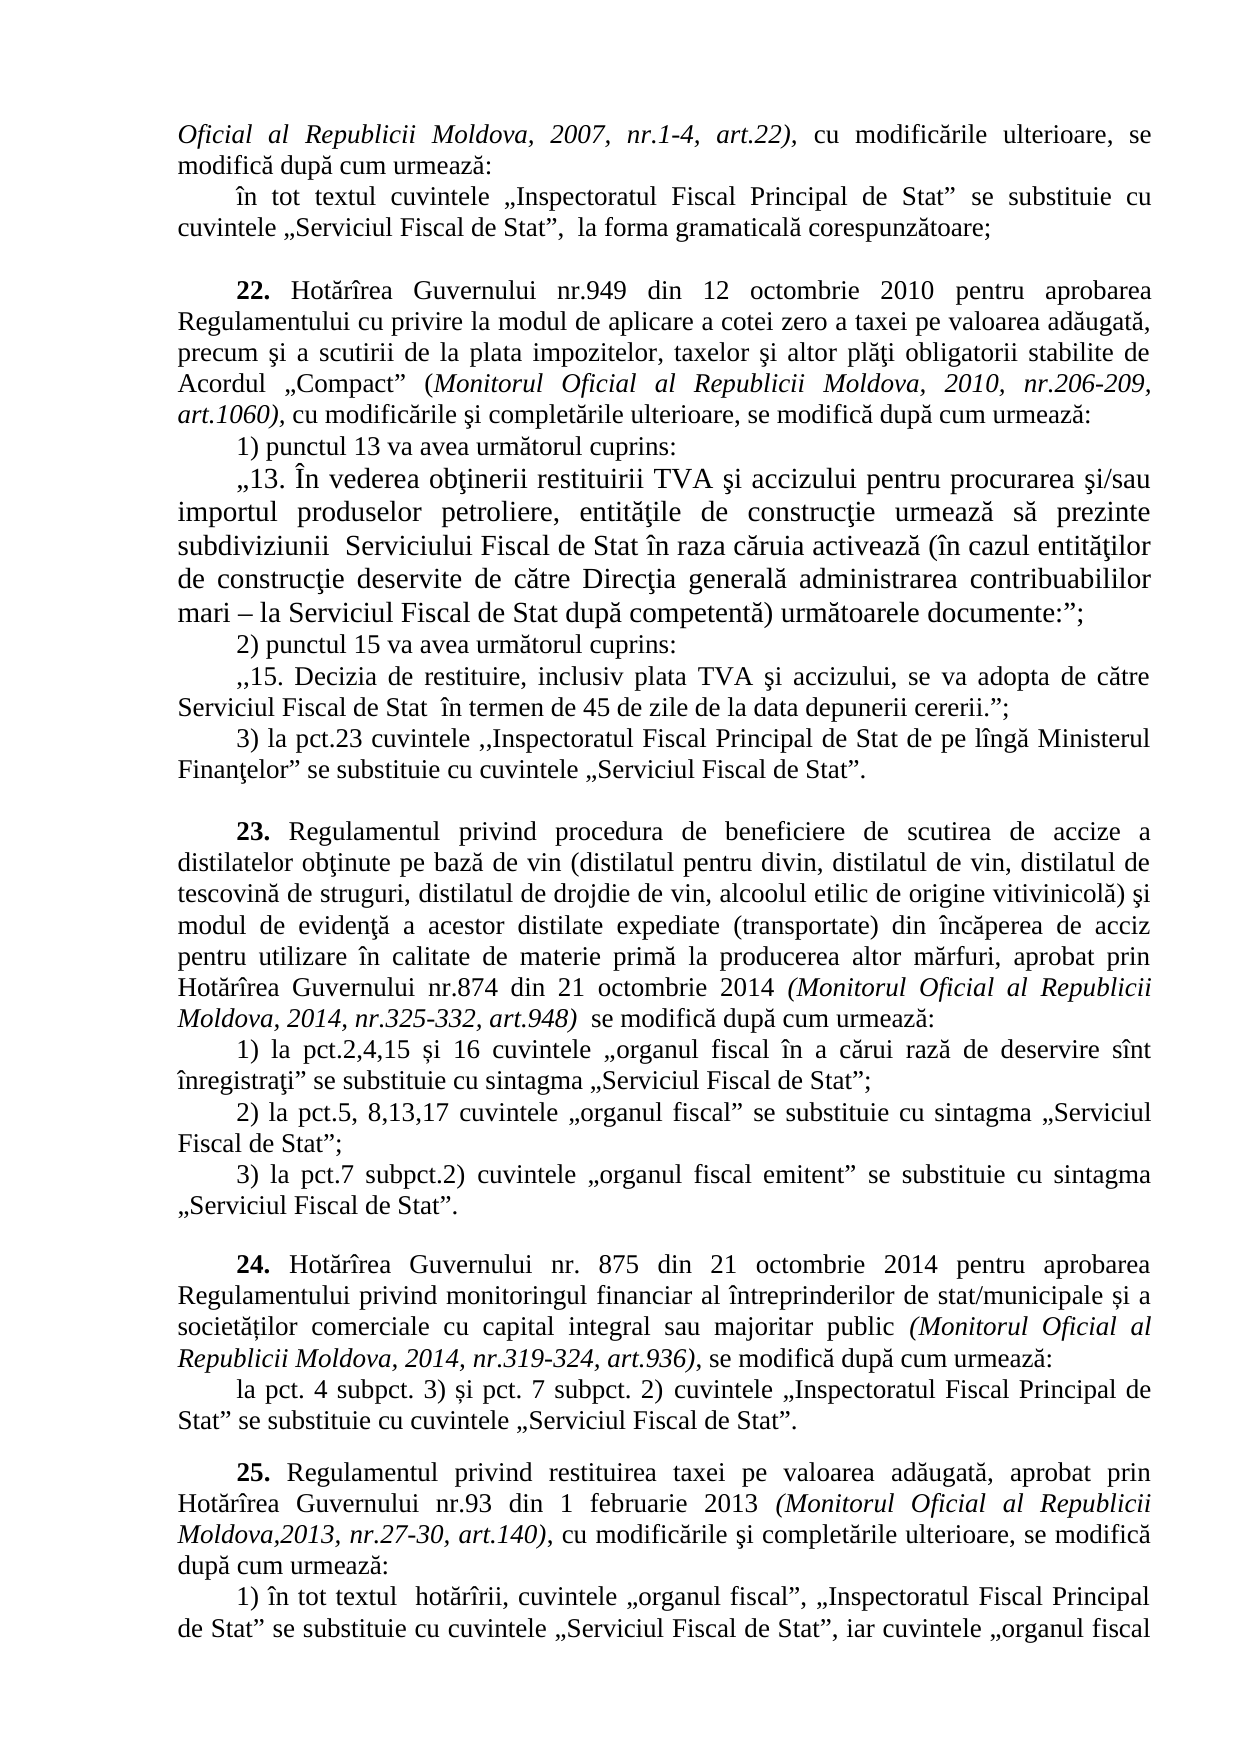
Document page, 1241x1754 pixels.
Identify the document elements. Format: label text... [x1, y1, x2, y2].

text 24. Hotărîrea Guvernului nr. 875 din 21 octombrie 2014 pentru aprobarea Regulamentului privind monitoringul financiar al întreprinderilor de stat/municipale și a societăților comerciale cu capital integral sau majoritar public (Monitorul Oficial al Republicii Moldova, 2014, nr.319-324, art.936), se modifică după cum urmează: [177, 1248, 1152, 1373]
text 23. Regulamentul privind procedura de beneficiere de scutirea de accize a distilatelor obţinute pe bază de vin (distilatul pentru divin, distilatul de vin, distilatul de tescovină de struguri, distilatul de drojdie de vin, alcoolul etilic de origine vitivinicolă) şi modul de evidenţă a acestor distilate expediate (transportate) din încăperea de acciz pentru utilizare în calitate de materie primă la producerea altor mărfuri, aprobat prin Hotărîrea Guvernului nr.874 din 21 octombrie 2014 (Monitorul Oficial al Republicii Moldova, 2014, nr.325-332, art.948) se modifică după cum urmează: [177, 815, 1152, 1033]
text 2) punctul 15 va avea următorul cuprins: [177, 628, 1152, 659]
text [177, 1581, 1152, 1643]
text „13. În vederea obţinerii restituirii TVA şi accizului pentru procurarea şi/sau importul produselor petroliere, entităţile de construcţie urmează să prezinte subdiviziunii Serviciului Fiscal de Stat în raza căruia activează (în cazul entităţilor de construcţie deservite de către Direcţia generală administrarea contribuabililor mari – la Serviciul Fiscal de Stat după competentă) următoarele documente:”; [177, 461, 1152, 628]
text 2) la pct.5, 8,13,17 cuvintele „organul fiscal” se substituie cu sintagma „Serviciul Fiscal de Stat”; [177, 1096, 1152, 1158]
text 25. Regulamentul privind restituirea taxei pe valoarea adăugată, aprobat prin Hotărîrea Guvernului nr.93 din 1 februarie 2013 (Monitorul Oficial al Republicii Moldova,2013, nr.27-30, art.140), cu modificările şi completările ulterioare, se modifică după cum urmează: [177, 1456, 1152, 1581]
text la pct. 4 subpct. 3) și pct. 7 subpct. 2) cuvintele „Inspectoratul Fiscal Principal de Stat” se substituie cu cuvintele „Serviciul Fiscal de Stat”. [177, 1373, 1152, 1435]
text 3) la pct.23 cuvintele ,,Inspectoratul Fiscal Principal de Stat de pe lîngă Ministerul Finanţelor” se substituie cu cuvintele „Serviciul Fiscal de Stat”. [177, 722, 1152, 784]
text în tot textul cuvintele „Inspectoratul Fiscal Principal de Stat” se substituie cu cuvintele „Serviciul Fiscal de Stat”, la forma gramaticală corespunzătoare; [177, 180, 1152, 243]
text 1) la pct.2,4,15 și 16 cuvintele „organul fiscal în a cărui rază de deservire sînt înregistraţi” se substituie cu sintagma „Serviciul Fiscal de Stat”; [177, 1033, 1152, 1096]
text 3) la pct.7 subpct.2) cuvintele „organul fiscal emitent” se substituie cu sintagma „Serviciul Fiscal de Stat”. [177, 1158, 1152, 1220]
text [177, 118, 1152, 180]
text 1) punctul 13 va avea următorul cuprins: [177, 429, 1152, 461]
text 22. Hotărîrea Guvernului nr.949 din 12 octombrie 2010 pentru aprobarea Regulamentului cu privire la modul de aplicare a cotei zero a taxei pe valoarea adăugată, precum şi a scutirii de la plata impozitelor, taxelor şi altor plăţi obligatorii stabilite de Acordul „Compact” (Monitorul Oficial al Republicii Moldova, 2010, nr.206-209, art.1060), cu modificările şi completările ulterioare, se modifică după cum urmează: [177, 274, 1152, 429]
text ,,15. Decizia de restituire, inclusiv plata TVA şi accizului, se va adopta de către Serviciul Fiscal de Stat în termen de 45 de zile de la data depunerii cererii.”; [177, 659, 1152, 722]
